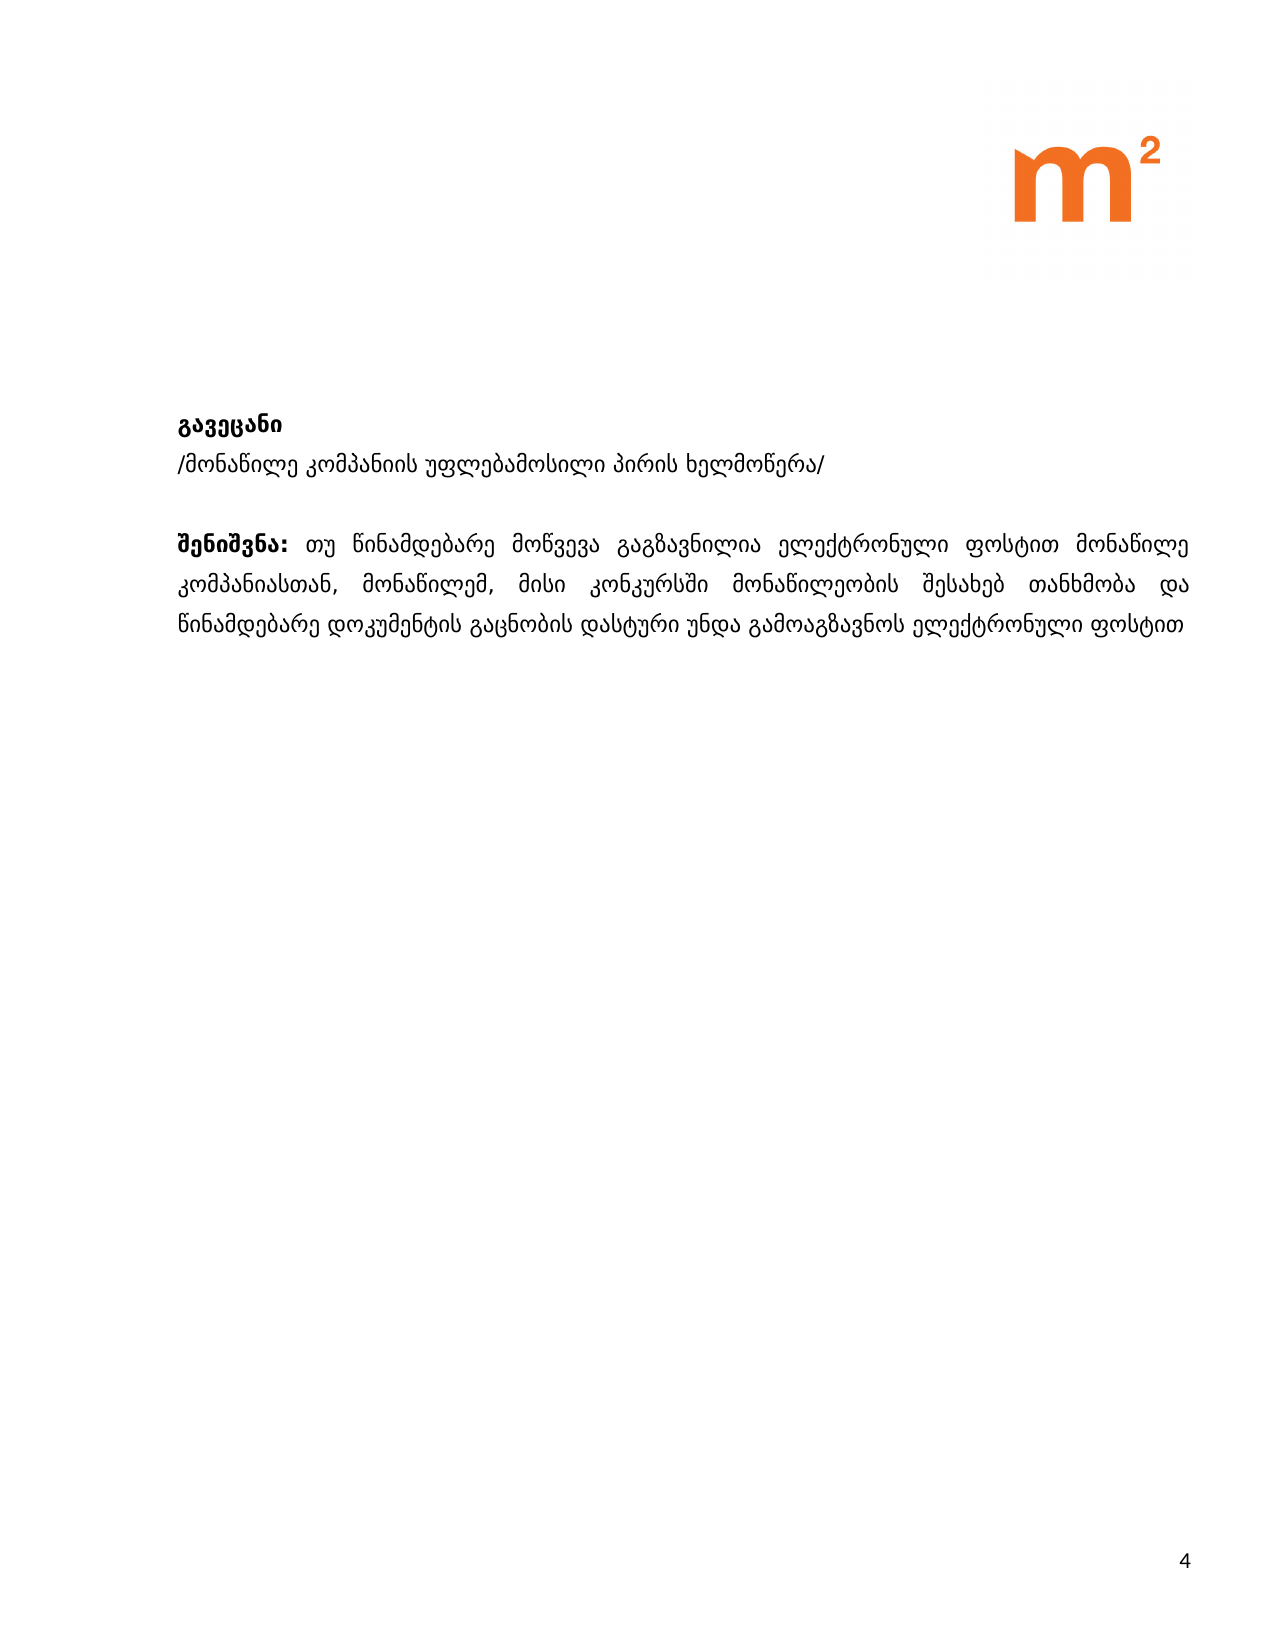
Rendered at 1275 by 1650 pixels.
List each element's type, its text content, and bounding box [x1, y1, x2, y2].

text შენიშვნა: თუ წინამდებარე მოწვევა გაგზავნილია ელექტრონული ფოსტით მონაწილე კომპანიასთან, მონაწილემ, მისი კონკურსში მონაწილეობის შესახებ თანხმობა და წინამდებარე დოკუმენტის გაცნობის დასტური უნდა გამოაგზავნოს ელექტრონული ფოსტით [177, 531, 1191, 638]
text /მონაწილე კომპანიის უფლებამოსილი პირის ხელმოწერა/ [177, 451, 1191, 478]
text გავეცანი [177, 411, 1191, 438]
picture [983, 75, 1191, 283]
